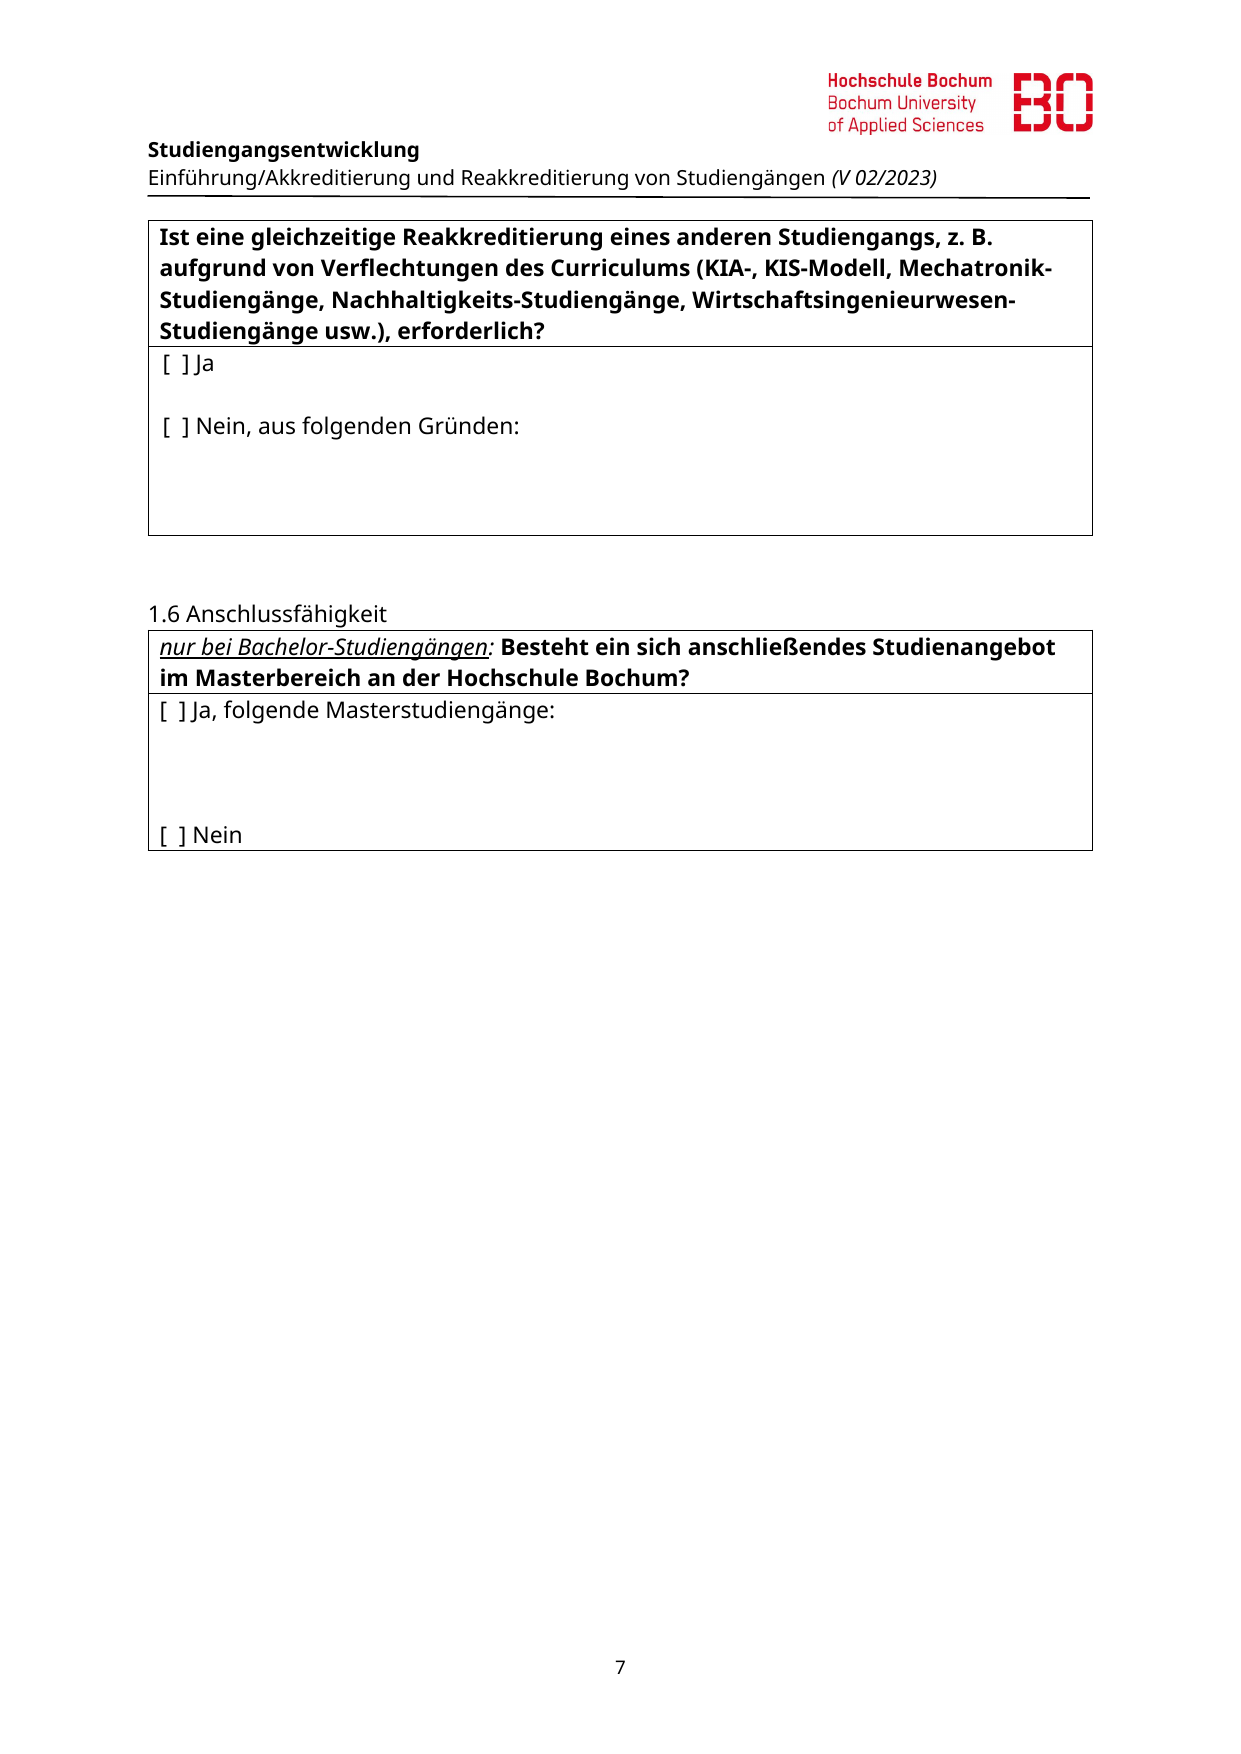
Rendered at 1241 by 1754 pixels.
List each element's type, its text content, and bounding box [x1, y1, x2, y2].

picture [828, 73, 1093, 135]
table_header nur bei Bachelor-Studiengängen: Besteht ein sich anschließendes Studienangebot im Masterbereich an der Hochschule Bochum? [149, 631, 1092, 693]
table_cell [ ] Ja, folgende Masterstudiengänge: [ ] Nein [149, 694, 1092, 850]
text 1.6 Anschlussfähigkeit [148, 598, 1093, 629]
table_cell [ ] Ja [ ] Nein, aus folgenden Gründen: [149, 347, 1092, 535]
table_header Ist eine gleichzeitige Reakkreditierung eines anderen Studiengangs, z. B. aufgrund von Verflechtungen des Curriculums (KIA-, KIS-Modell, Mechatronik-Studiengänge, Nachhaltigkeits-Studiengänge, Wirtschaftsingenieurwesen-Studiengänge usw.), erforderlich? [149, 221, 1092, 346]
